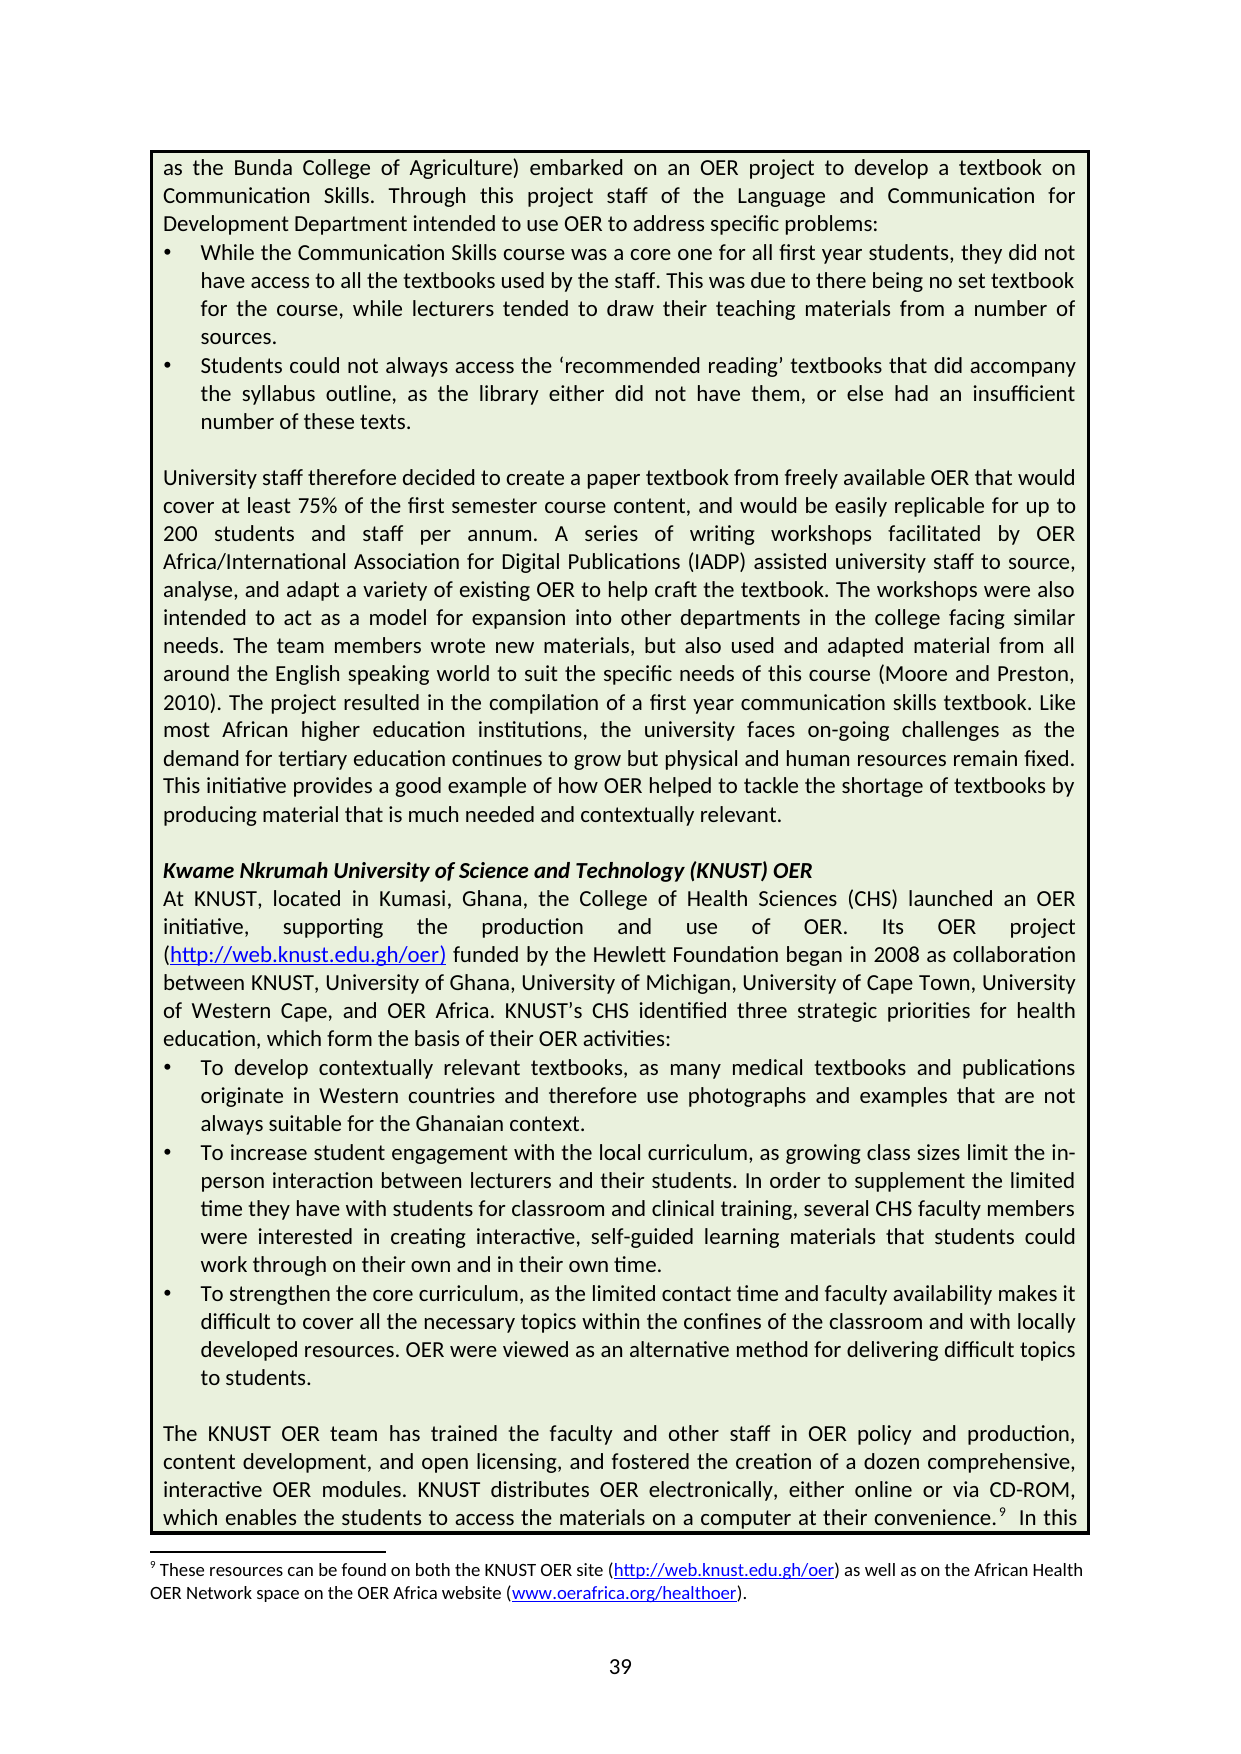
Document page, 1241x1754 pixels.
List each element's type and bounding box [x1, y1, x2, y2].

table_header [153, 153, 1087, 1531]
